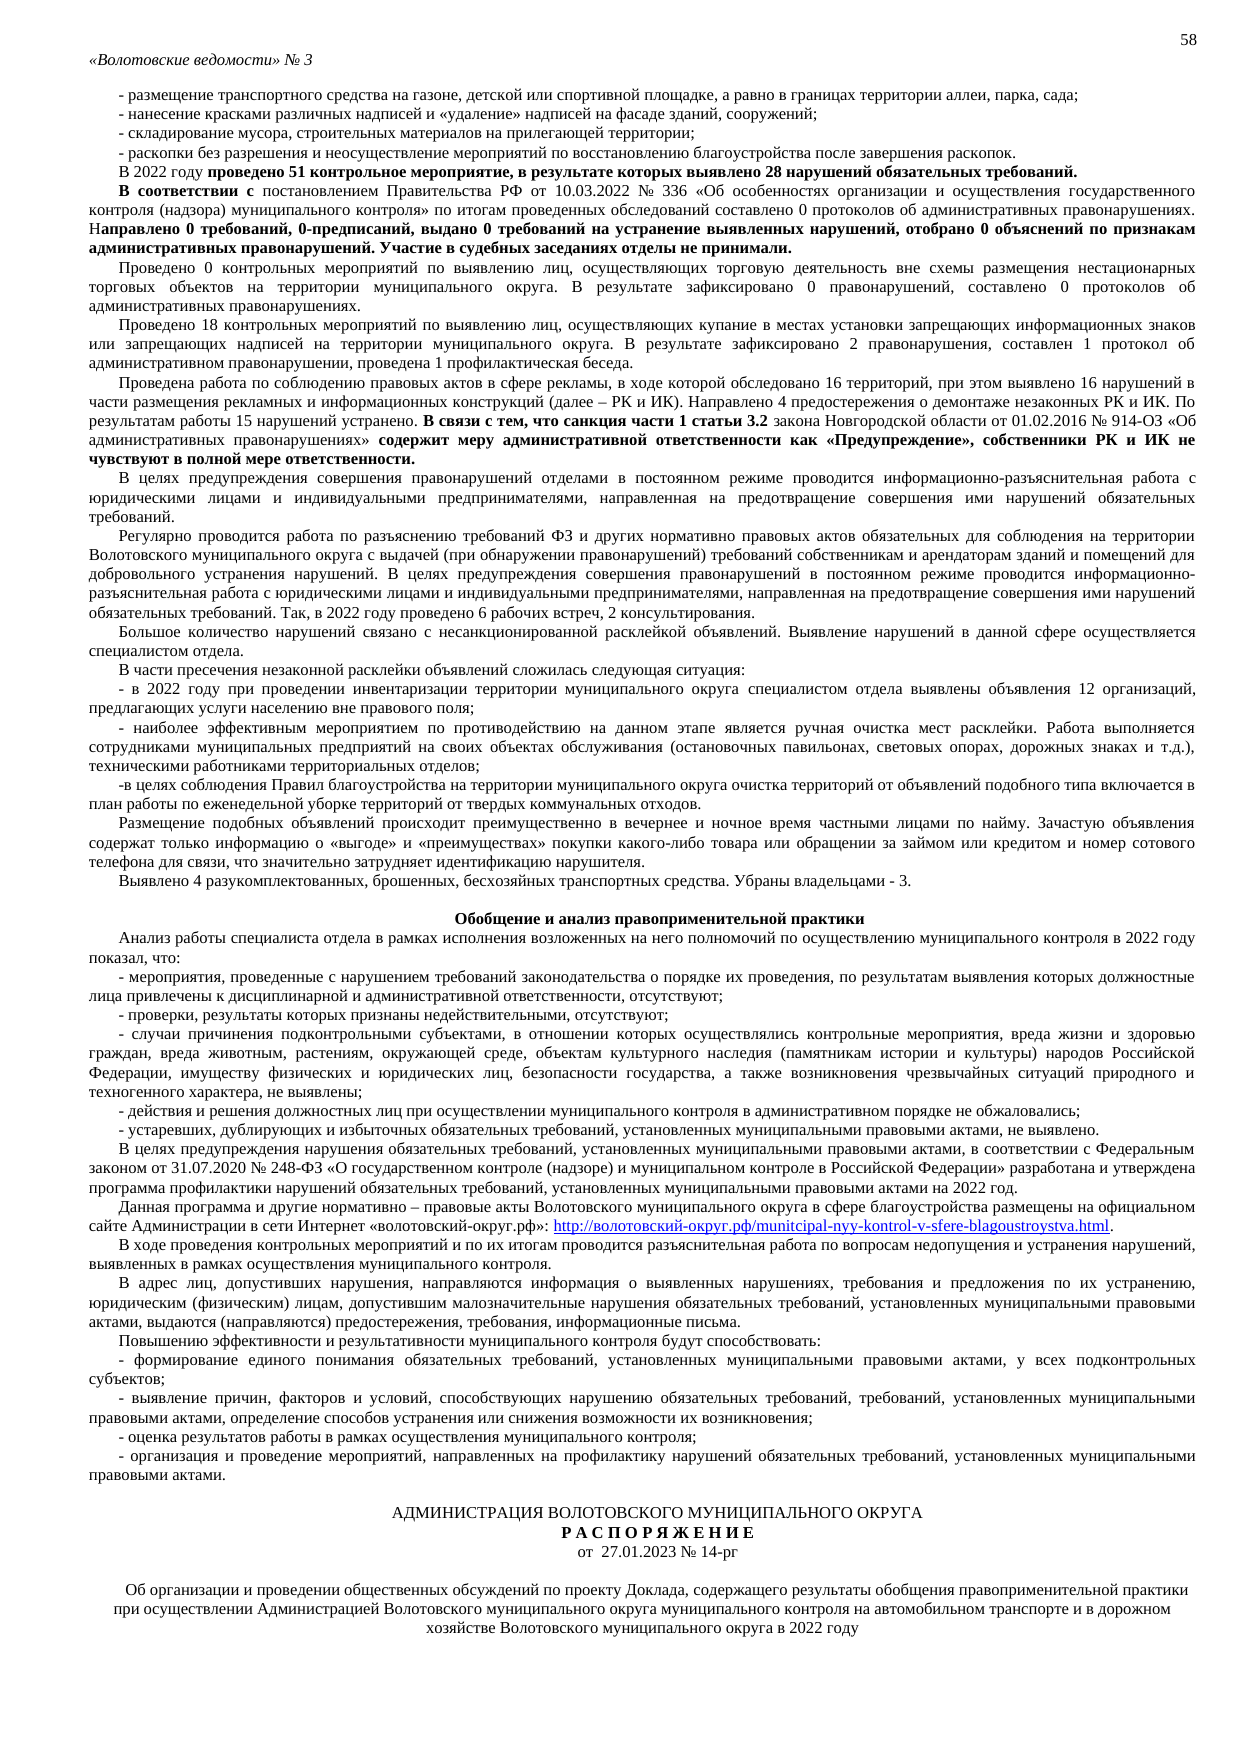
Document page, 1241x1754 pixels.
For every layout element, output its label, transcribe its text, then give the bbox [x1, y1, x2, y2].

text Обобщение и анализ правоприменительной практики [89, 909, 1197, 928]
text В 2022 году проведено 51 контрольное мероприятие, в результате которых выявлено 28 нарушений обязательных требований. [89, 162, 1197, 181]
text Проведено 18 контрольных мероприятий по выявлению лиц, осуществляющих купание в местах установки запрещающих информационных знаков или запрещающих надписей на территории муниципального округа. В результате зафиксировано 2 правонарушения, составлен 1 протокол об административном правонарушении, проведена 1 профилактическая беседа. [89, 315, 1197, 372]
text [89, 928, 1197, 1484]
text -в целях соблюдения Правил благоустройства на территории муниципального округа очистка территорий от объявлений подобного типа включается в план работы по еженедельной уборке территорий от твердых коммунальных отходов. [89, 775, 1197, 813]
text В части пресечения незаконной расклейки объявлений сложилась следующая ситуация: [89, 660, 1197, 679]
text Выявлено 4 разукомплектованных, брошенных, бесхозяйных транспортных средства. Убраны владельцами - 3. [89, 871, 1197, 890]
text - раскопки без разрешения и неосуществление мероприятий по восстановлению благоустройства после завершения раскопок. [89, 142, 1197, 162]
text Проведено 0 контрольных мероприятий по выявлению лиц, осуществляющих торговую деятельность вне схемы размещения нестационарных торговых объектов на территории муниципального округа. В результате зафиксировано 0 правонарушений, составлено 0 протоколов об административных правонарушениях. [89, 257, 1197, 315]
text Проведена работа по соблюдению правовых актов в сфере рекламы, в ходе которой обследовано 16 территорий, при этом выявлено 16 нарушений в части размещения рекламных и информационных конструкций (далее – РК и ИК). Направлено 4 предостережения о демонтаже незаконных РК и ИК. По результатам работы 15 нарушений устранено. В связи с тем, что санкция части 1 статьи 3.2 закона Новгородской области от 01.02.2016 № 914-ОЗ «Об административных правонарушениях» содержит меру административной ответственности как «Предупреждение», собственники РК и ИК не чувствуют в полной мере ответственности. [89, 372, 1197, 468]
text Размещение подобных объявлений происходит преимущественно в вечернее и ночное время частными лицами по найму. Зачастую объявления содержат только информацию о «выгоде» и «преимуществах» покупки какого-либо товара или обращении за займом или кредитом и номер сотового телефона для связи, что значительно затрудняет идентификацию нарушителя. [89, 813, 1197, 871]
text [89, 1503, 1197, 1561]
text Большое количество нарушений связано с несанкционированной расклейкой объявлений. Выявление нарушений в данной сфере осуществляется специалистом отдела. [89, 622, 1197, 660]
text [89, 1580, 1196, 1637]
text - наиболее эффективным мероприятием по противодействию на данном этапе является ручная очистка мест расклейки. Работа выполняется сотрудниками муниципальных предприятий на своих объектах обслуживания (остановочных павильонах, световых опорах, дорожных знаках и т.д.), техническими работниками территориальных отделов; [89, 717, 1197, 775]
text В целях предупреждения совершения правонарушений отделами в постоянном режиме проводится информационно-разъяснительная работа с юридическими лицами и индивидуальными предпринимателями, направленная на предотвращение совершения ими нарушений обязательных требований. [89, 468, 1197, 526]
text - складирование мусора, строительных материалов на прилегающей территории; [89, 123, 1197, 142]
text - в 2022 году при проведении инвентаризации территории муниципального округа специалистом отдела выявлены объявления 12 организаций, предлагающих услуги населению вне правового поля; [89, 679, 1197, 717]
text В соответствии с постановлением Правительства РФ от 10.03.2022 № 336 «Об особенностях организации и осуществления государственного контроля (надзора) муниципального контроля» по итогам проведенных обследований составлено 0 протоколов об административных правонарушениях. Направлено 0 требований, 0-предписаний, выдано 0 требований на устранение выявленных нарушений, отобрано 0 объяснений по признакам административных правонарушений. Участие в судебных заседаниях отделы не принимали. [89, 181, 1197, 257]
text - размещение транспортного средства на газоне, детской или спортивной площадке, а равно в границах территории аллеи, парка, сада; [89, 85, 1197, 104]
text - нанесение красками различных надписей и «удаление» надписей на фасаде зданий, сооружений; [89, 104, 1197, 123]
text Регулярно проводится работа по разъяснению требований ФЗ и других нормативно правовых актов обязательных для соблюдения на территории Волотовского муниципального округа с выдачей (при обнаружении правонарушений) требований собственникам и арендаторам зданий и помещений для добровольного устранения нарушений. В целях предупреждения совершения правонарушений в постоянном режиме проводится информационно-разъяснительная работа с юридическими лицами и индивидуальными предпринимателями, направленная на предотвращение совершения ими нарушений обязательных требований. Так, в 2022 году проведено 6 рабочих встреч, 2 консультирования. [89, 526, 1197, 622]
